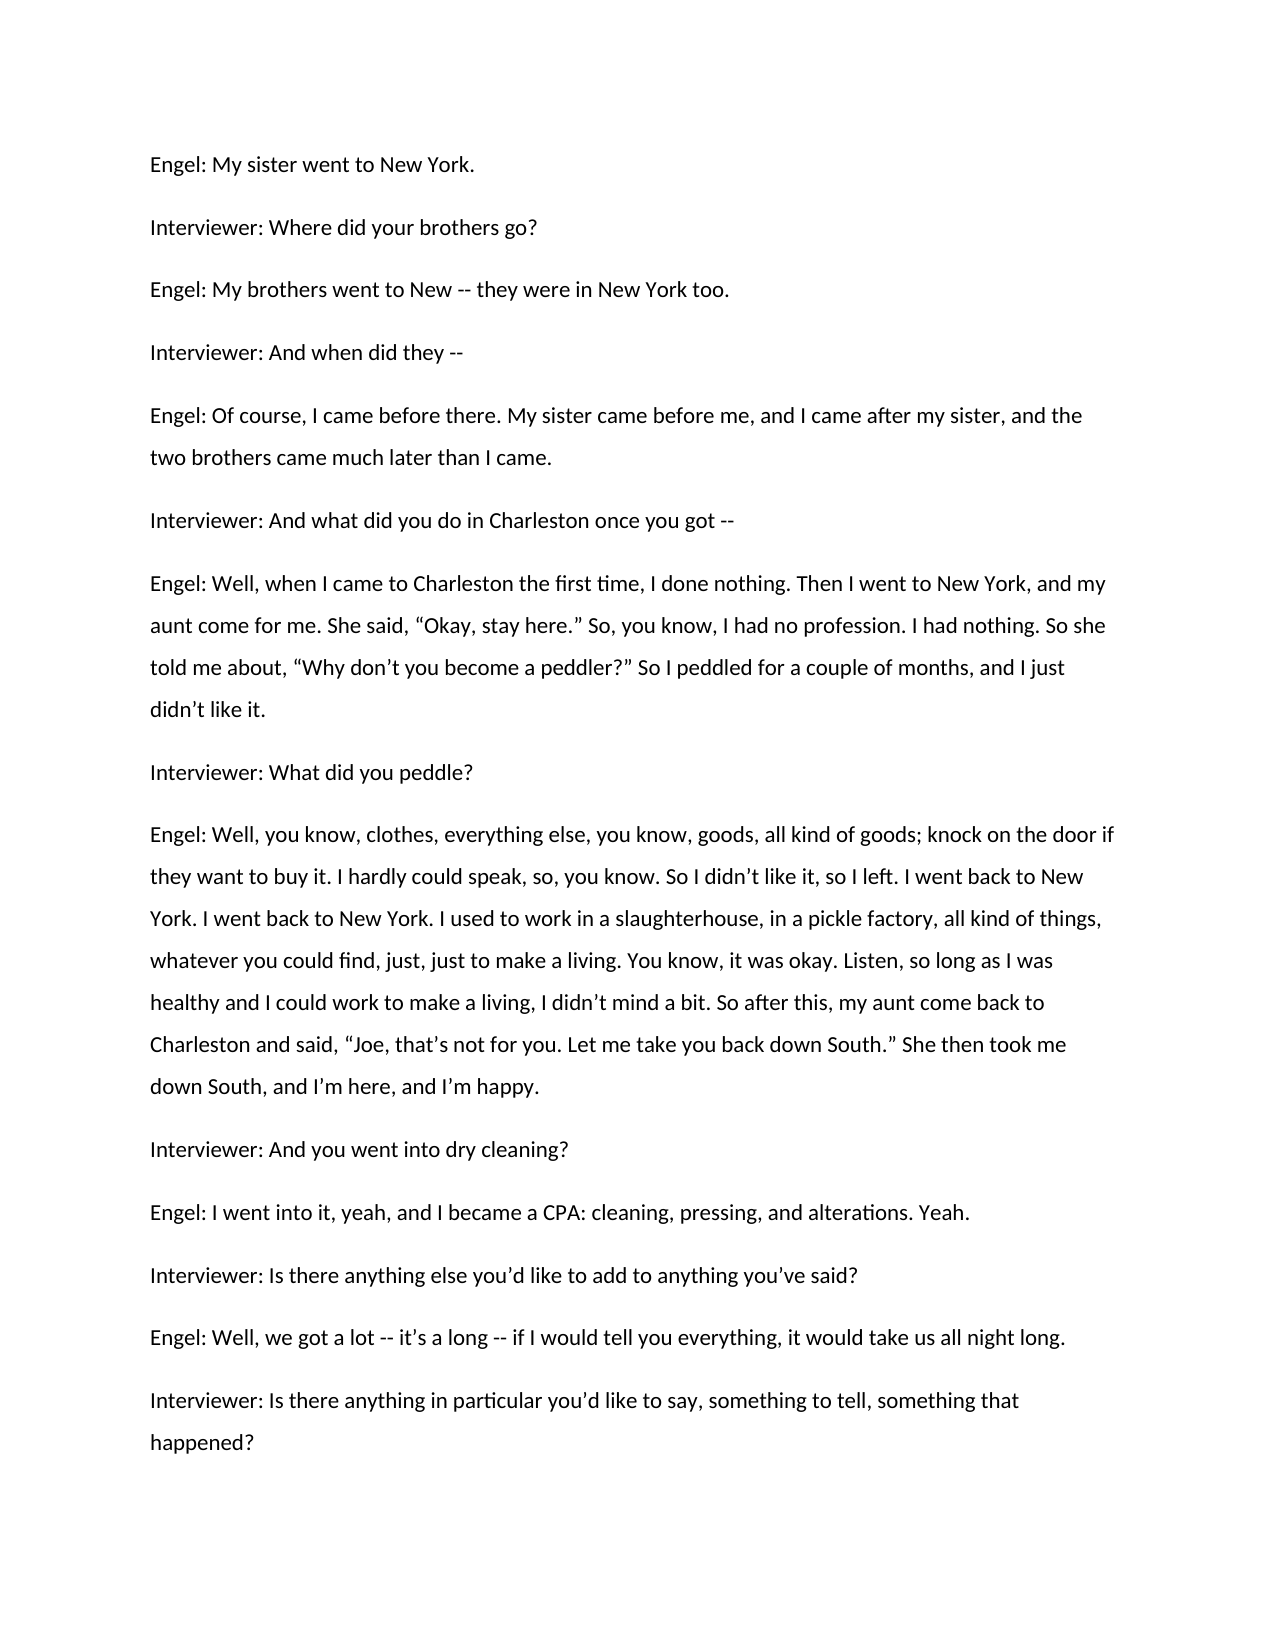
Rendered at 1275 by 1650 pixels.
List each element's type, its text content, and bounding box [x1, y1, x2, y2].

text Engel: Well, we got a lot -- it’s a long -- if I would tell you everything, it would take us all night long. [150, 1323, 1125, 1352]
text Interviewer: Where did your brothers go? [150, 213, 1125, 241]
text Engel: Of course, I came before there. My sister came before me, and I came after my sister, and the two brothers came much later than I came. [150, 401, 1125, 471]
text Engel: My sister went to New York. [150, 150, 1125, 178]
text Engel: Well, when I came to Charleston the first time, I done nothing. Then I went to New York, and my aunt come for me. She said, “Okay, stay here.” So, you know, I had no profession. I had nothing. So she told me about, “Why don’t you become a peddler?” So I peddled for a couple of months, and I just didn’t like it. [150, 569, 1125, 723]
text Interviewer: Is there anything in particular you’d like to say, something to tell, something that happened? [150, 1386, 1125, 1456]
text Engel: Well, you know, clothes, everything else, you know, goods, all kind of goods; knock on the door if they want to buy it. I hardly could speak, so, you know. So I didn’t like it, so I left. I went back to New York. I went back to New York. I used to work in a slaughterhouse, in a pickle factory, all kind of things, whatever you could find, just, just to make a living. You know, it was okay. Listen, so long as I was healthy and I could work to make a living, I didn’t mind a bit. So after this, my aunt come back to Charleston and said, “Joe, that’s not for you. Let me take you back down South.” She then took me down South, and I’m here, and I’m happy. [150, 820, 1125, 1100]
text Interviewer: And what did you do in Charleston once you got -- [150, 506, 1125, 534]
text Interviewer: Is there anything else you’d like to add to anything you’ve said? [150, 1261, 1125, 1289]
text Interviewer: And when did they -- [150, 338, 1125, 366]
text Engel: I went into it, yeah, and I became a CPA: cleaning, pressing, and alterations. Yeah. [150, 1198, 1125, 1226]
text Interviewer: And you went into dry cleaning? [150, 1135, 1125, 1163]
text Engel: My brothers went to New -- they were in New York too. [150, 276, 1125, 304]
text Interviewer: What did you peddle? [150, 758, 1125, 786]
